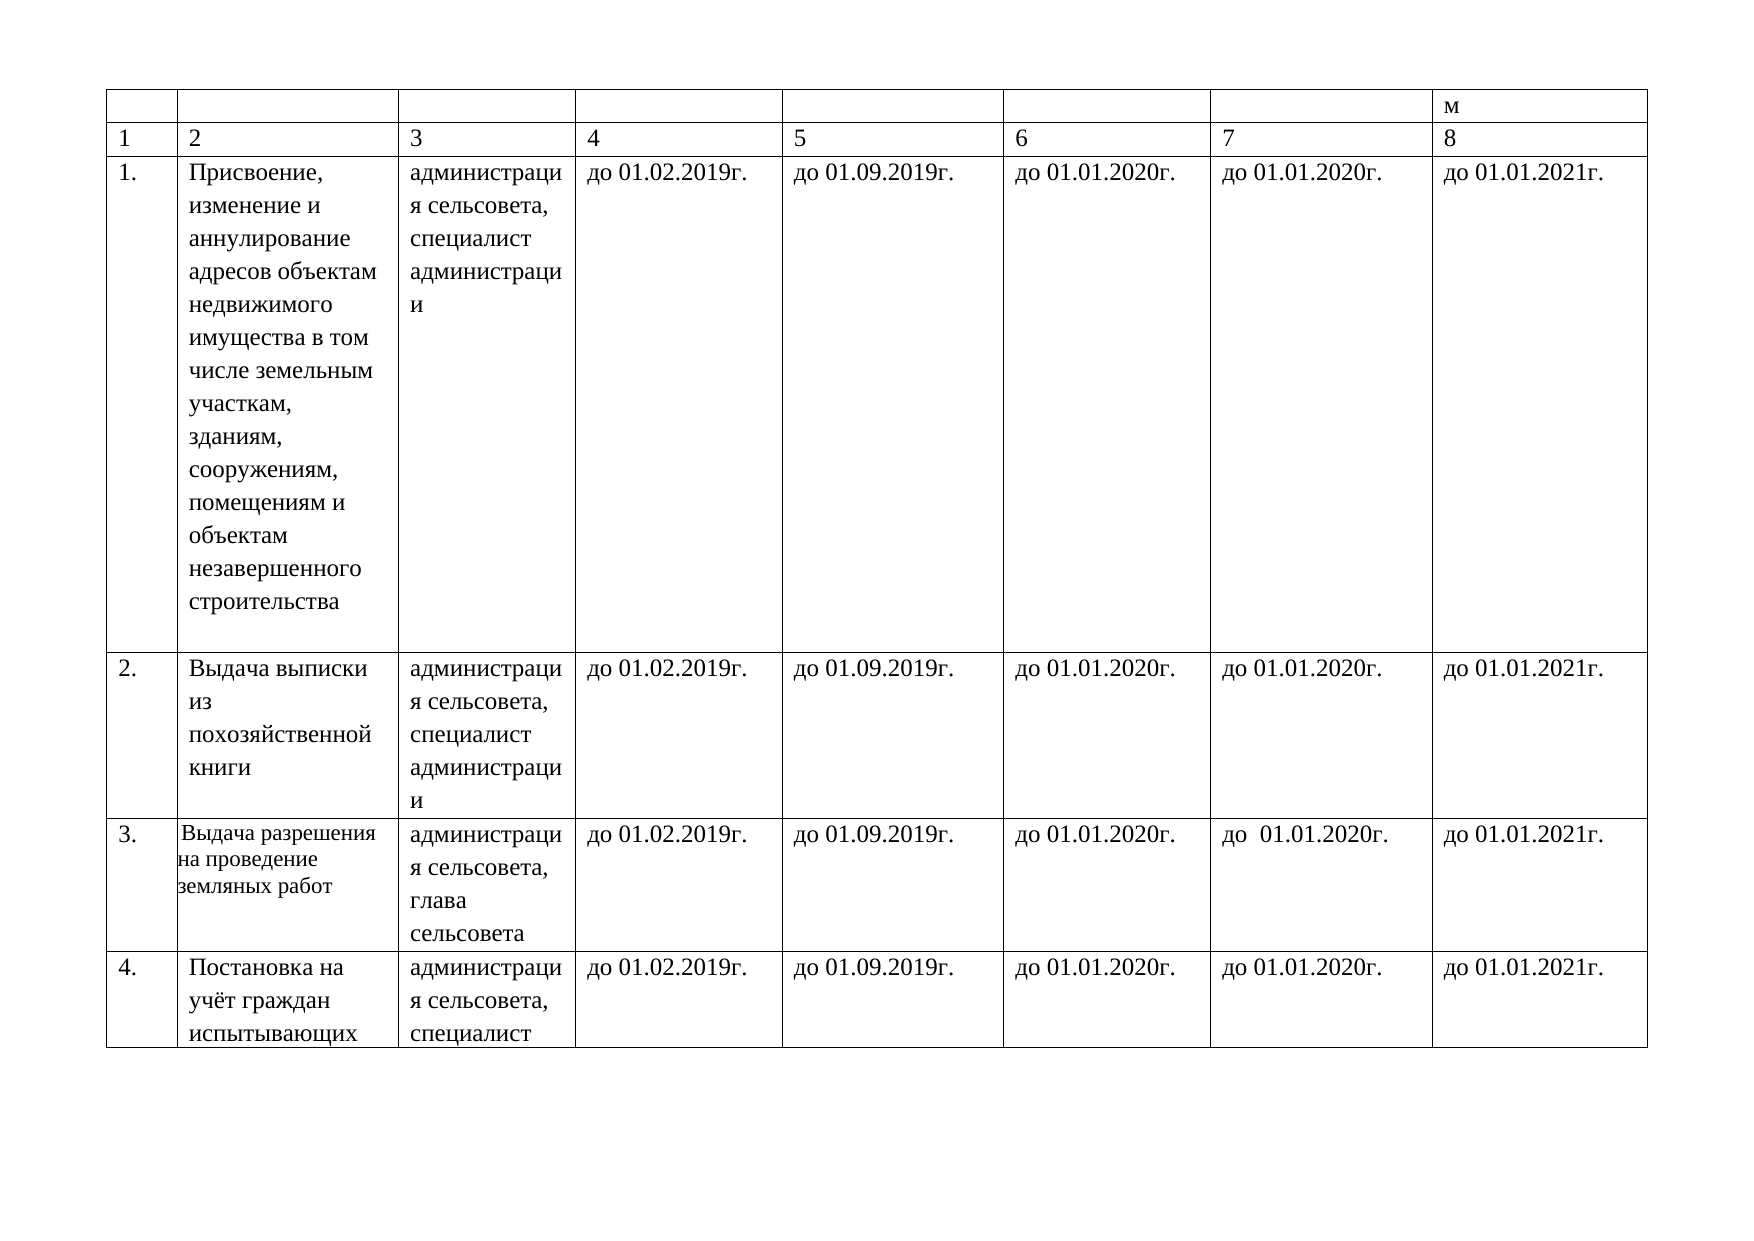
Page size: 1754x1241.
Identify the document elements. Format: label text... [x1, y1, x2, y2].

table_cell 7 [1211, 123, 1432, 156]
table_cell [1433, 90, 1647, 122]
table_cell Присвоение, изменение и аннулирование адресов объектам недвижимого имущества в том числе земельным участкам, зданиям, сооружениям, помещениям и объектам незавершенного строительства [178, 157, 398, 652]
table_cell до 01.01.2020г. [1004, 157, 1210, 652]
table_cell 1. [107, 157, 177, 652]
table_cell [178, 952, 398, 1047]
table_cell до 01.01.2020г. [1211, 653, 1432, 818]
table_cell до 01.01.2020г. [1004, 653, 1210, 818]
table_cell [783, 90, 1003, 122]
table_cell 4. [107, 952, 177, 1047]
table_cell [1004, 90, 1210, 122]
table_cell администрация сельсовета, специалист администрации [399, 653, 575, 818]
table_cell до 01.02.2019г. [576, 157, 782, 652]
table_cell до 01.01.2021г. [1433, 653, 1647, 818]
table_cell до 01.09.2019г. [783, 952, 1003, 1047]
table_cell 1 [107, 123, 177, 156]
table_cell 3. [107, 819, 177, 951]
table_cell 5 [783, 123, 1003, 156]
table_cell 8 [1433, 123, 1647, 156]
table_cell до 01.01.2020г. [1211, 952, 1432, 1047]
table_cell до 01.02.2019г. [576, 819, 782, 951]
table_cell до 01.01.2020г. [1004, 819, 1210, 951]
table_cell Выдача разрешения на проведение земляных работ [178, 819, 398, 951]
table_cell до 01.02.2019г. [576, 952, 782, 1047]
table_cell до 01.01.2021г. [1433, 952, 1647, 1047]
table_cell 4 [576, 123, 782, 156]
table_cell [1211, 90, 1432, 122]
table_cell 6 [1004, 123, 1210, 156]
table_cell до 01.09.2019г. [783, 157, 1003, 652]
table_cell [576, 90, 782, 122]
table_cell до 01.01.2020г. [1211, 819, 1432, 951]
table_cell 2. [107, 653, 177, 818]
table_cell Выдача выписки из похозяйственной книги [178, 653, 398, 818]
table_cell 3 [399, 123, 575, 156]
table_cell до 01.09.2019г. [783, 819, 1003, 951]
table_cell до 01.01.2021г. [1433, 819, 1647, 951]
table_cell администрация сельсовета, глава сельсовета [399, 819, 575, 951]
table_cell администрация сельсовета, специалист администрации [399, 157, 575, 652]
table_cell 2 [178, 123, 398, 156]
table_cell до 01.02.2019г. [576, 653, 782, 818]
table_cell до 01.09.2019г. [783, 653, 1003, 818]
table_cell до 01.01.2020г. [1004, 952, 1210, 1047]
table_cell до 01.01.2021г. [1433, 157, 1647, 652]
table_cell до 01.01.2020г. [1211, 157, 1432, 652]
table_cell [399, 952, 575, 1047]
